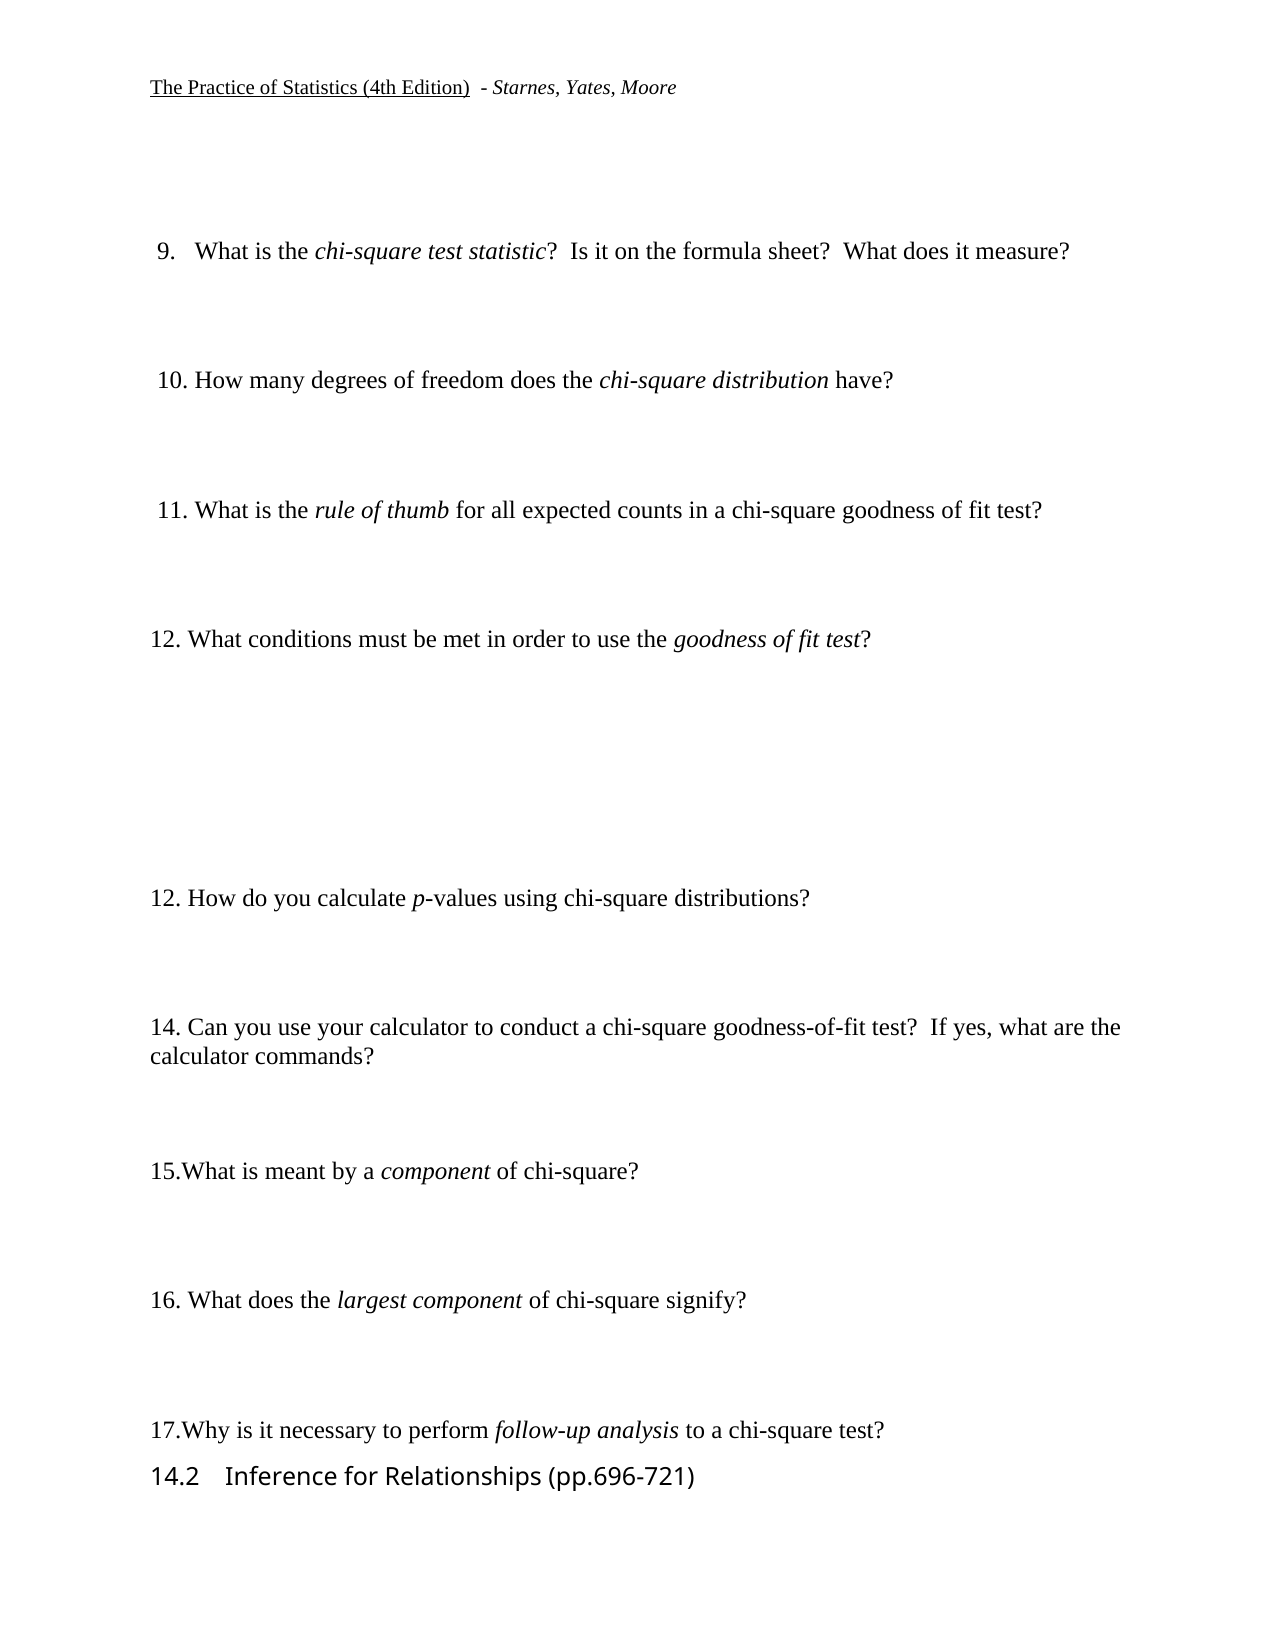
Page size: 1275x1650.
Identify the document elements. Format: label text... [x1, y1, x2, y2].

text 14. Can you use your calculator to conduct a chi-square goodness-of-fit test? If yes, what are the calculator commands? [150, 1012, 1125, 1070]
text 17.Why is it necessary to perform follow-up analysis to a chi-square test? [150, 1415, 1125, 1444]
list What is the rule of thumb for all expected counts in a chi-square goodness of fit test? [157, 495, 1125, 524]
list How many degrees of freedom does the chi-square distribution have? [157, 366, 1125, 394]
text 14.2 Inference for Relationships (pp.696-721) [150, 1458, 1125, 1492]
text 12. How do you calculate p-values using chi-square distributions? [150, 883, 1125, 912]
list What is the chi-square test statistic? Is it on the formula sheet? What does it measure? [157, 236, 1125, 265]
text 12. What conditions must be met in order to use the goodness of fit test? [150, 624, 1125, 653]
text 15.What is meant by a component of chi-square? [150, 1156, 1125, 1185]
list What does the largest component of chi-square signify? [150, 1286, 1125, 1314]
